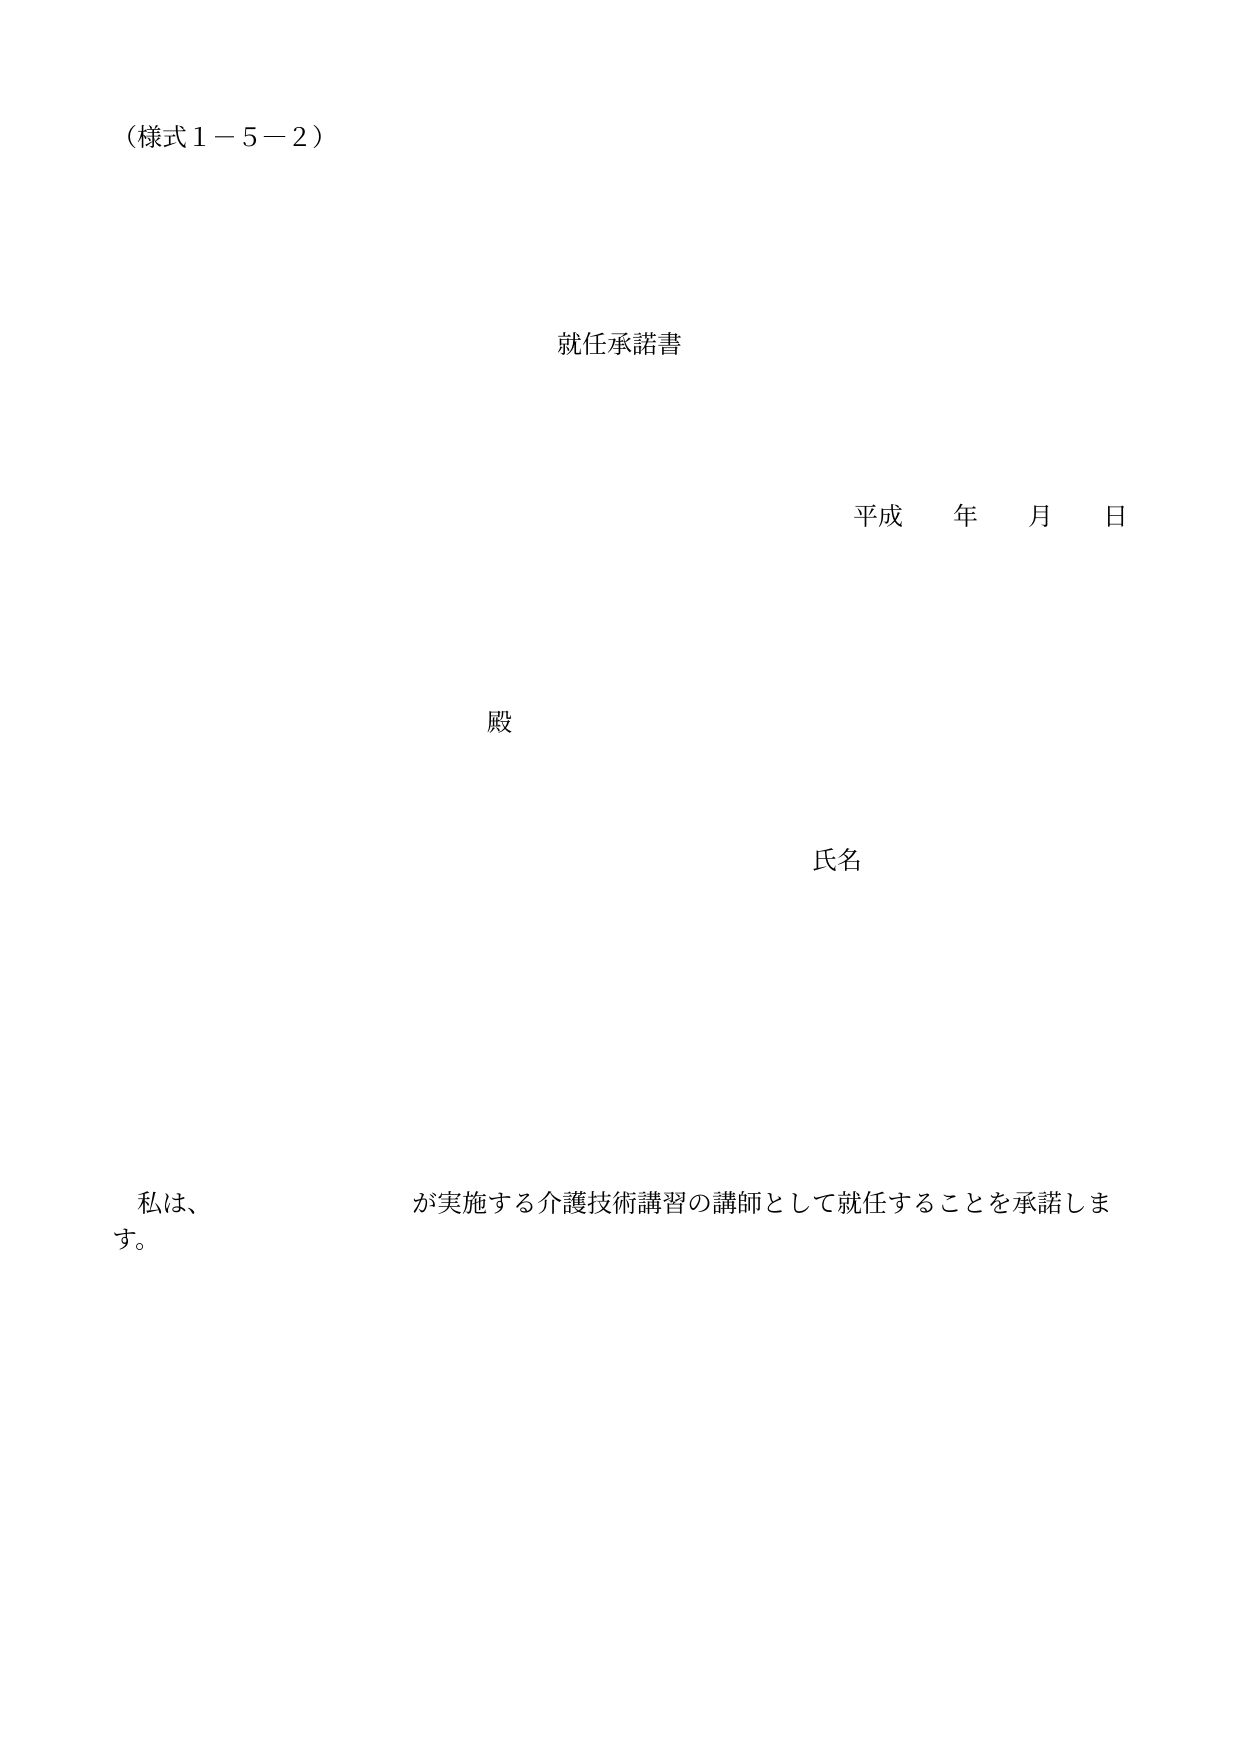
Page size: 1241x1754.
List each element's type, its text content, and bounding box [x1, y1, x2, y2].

text 平成 年 月 日 [112, 497, 1128, 532]
text 氏名 [112, 841, 1128, 877]
text 殿 [112, 703, 1128, 739]
text 私は、 が実施する介護技術講習の講師として就任することを承諾します。 [112, 1183, 1128, 1255]
text （様式１－５―２） [112, 118, 1128, 154]
text 就任承諾書 [112, 324, 1128, 360]
